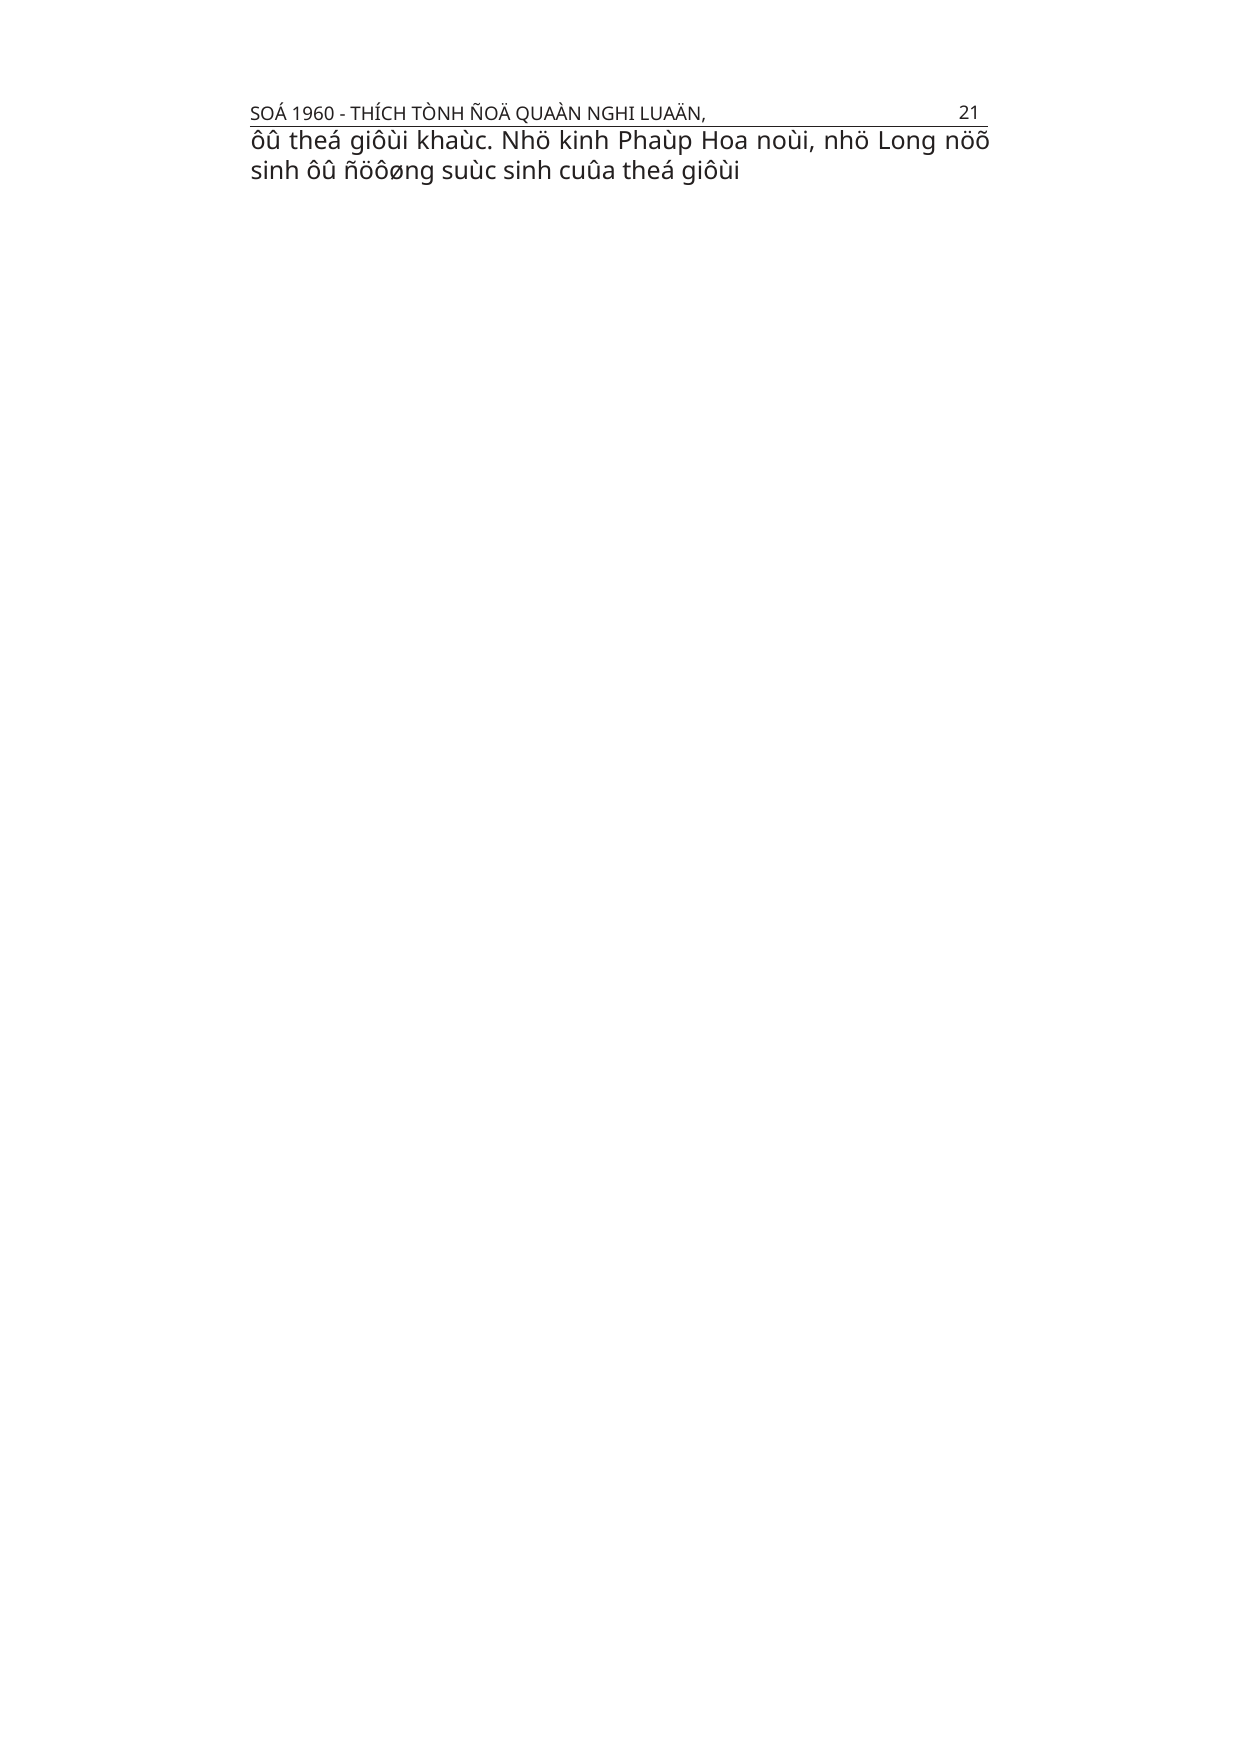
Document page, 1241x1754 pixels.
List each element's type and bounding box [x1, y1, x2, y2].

text [250, 125, 990, 187]
